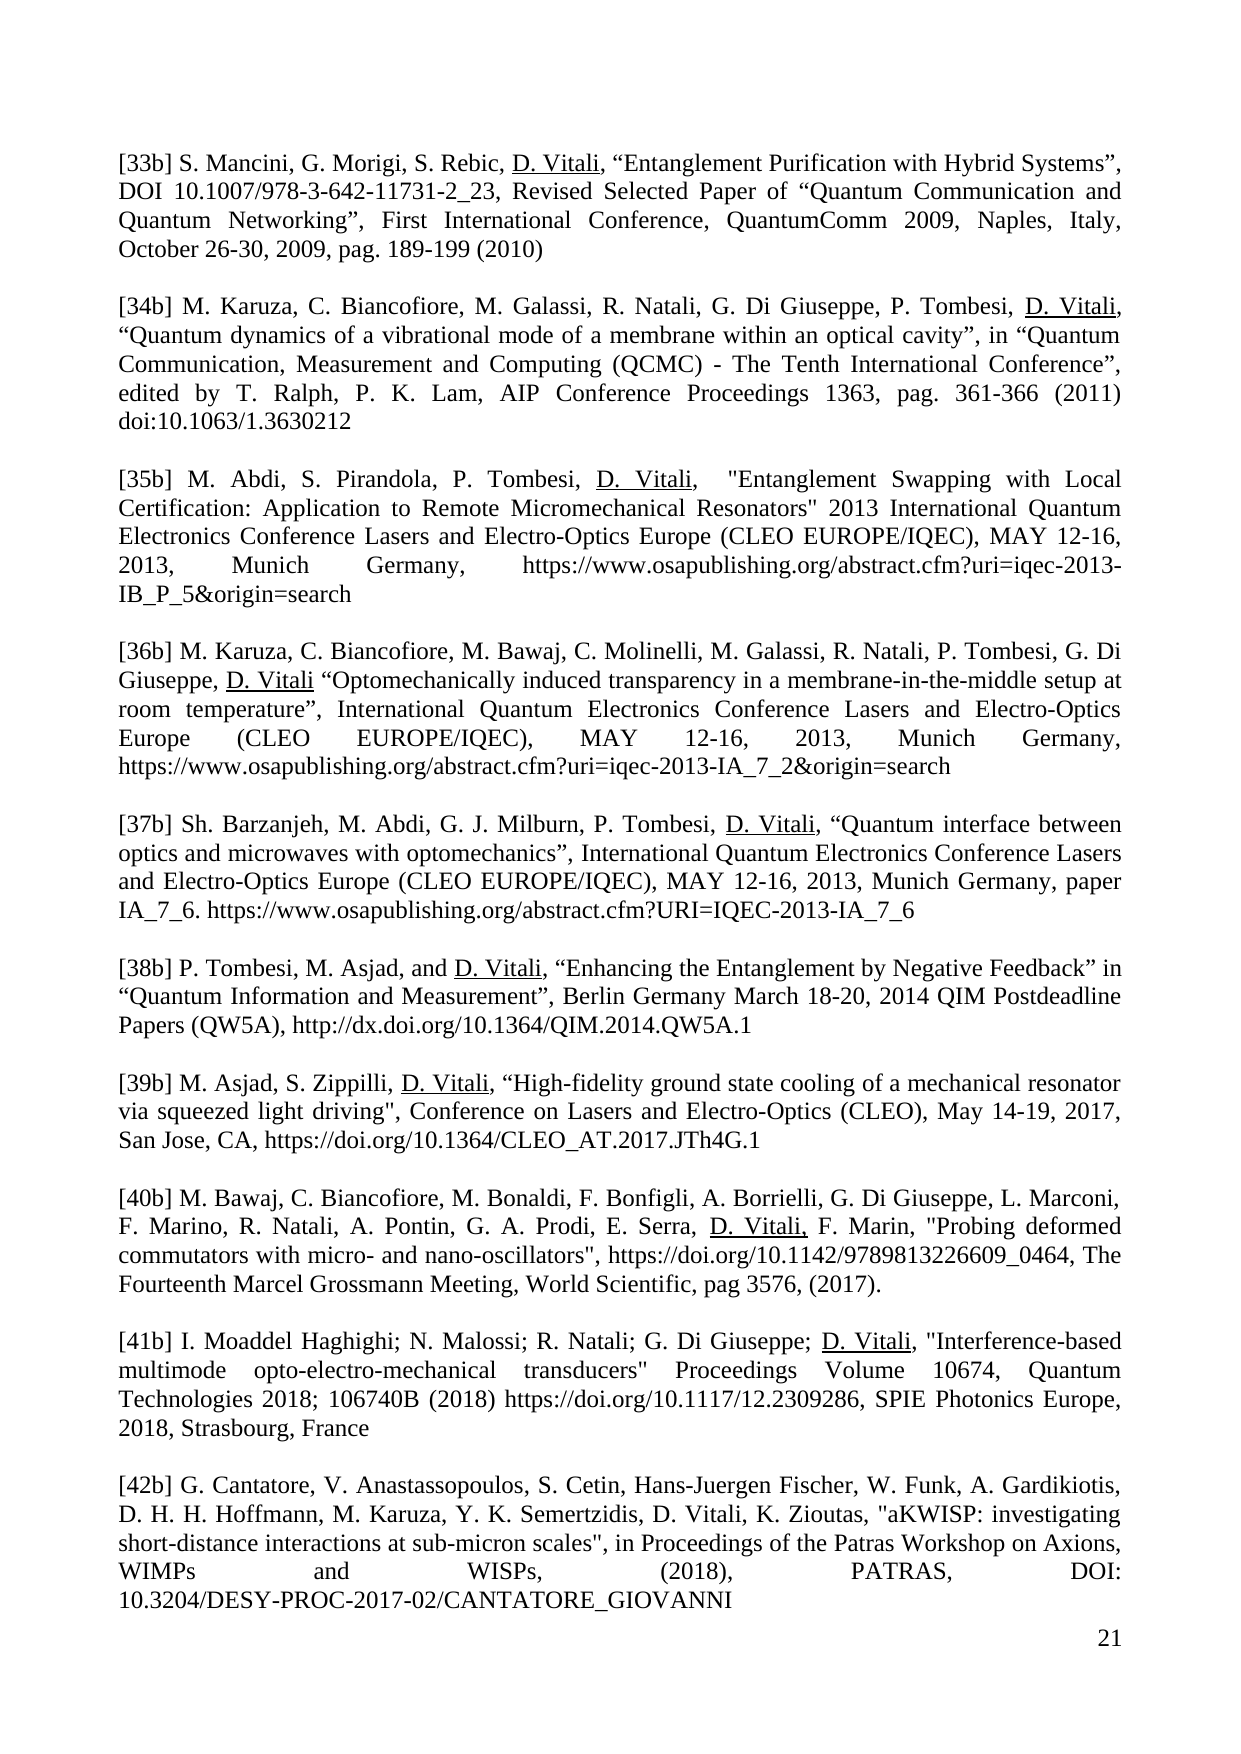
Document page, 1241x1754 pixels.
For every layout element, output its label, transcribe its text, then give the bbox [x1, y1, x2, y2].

text [34b] M. Karuza, C. Biancofiore, M. Galassi, R. Natali, G. Di Giuseppe, P. Tombesi, D. Vitali, “Quantum dynamics of a vibrational mode of a membrane within an optical cavity”, in “Quantum Communication, Measurement and Computing (QCMC) - The Tenth International Conference”, edited by T. Ralph, P. K. Lam, AIP Conference Proceedings 1363, pag. 361-366 (2011) doi:10.1063/1.3630212 [118, 291, 1122, 435]
text [35b] M. Abdi, S. Pirandola, P. Tombesi, D. Vitali, "Entanglement Swapping with Local Certification: Application to Remote Micromechanical Resonators" 2013 International Quantum Electronics Conference Lasers and Electro-Optics Europe (CLEO EUROPE/IQEC), MAY 12-16, 2013, Munich Germany, https://www.osapublishing.org/abstract.cfm?uri=iqec-2013-IB_P_5&origin=search [118, 464, 1122, 608]
text [39b] M. Asjad, S. Zippilli, D. Vitali, “High-fidelity ground state cooling of a mechanical resonator via squeezed light driving", Conference on Lasers and Electro-Optics (CLEO), May 14-19, 2017, San Jose, CA, https://doi.org/10.1364/CLEO_AT.2017.JTh4G.1 [118, 1068, 1122, 1154]
text [40b] M. Bawaj, C. Biancofiore, M. Bonaldi, F. Bonfigli, A. Borrielli, G. Di Giuseppe, L. Marconi, F. Marino, R. Natali, A. Pontin, G. A. Prodi, E. Serra, D. Vitali, F. Marin, "Probing deformed commutators with micro- and nano-oscillators", https://doi.org/10.1142/9789813226609_0464, The Fourteenth Marcel Grossmann Meeting, World Scientific, pag 3576, (2017). [118, 1183, 1122, 1298]
text [38b] P. Tombesi, M. Asjad, and D. Vitali, “Enhancing the Entanglement by Negative Feedback” in “Quantum Information and Measurement”, Berlin Germany March 18-20, 2014 QIM Postdeadline Papers (QW5A), http://dx.doi.org/10.1364/QIM.2014.QW5A.1 [118, 953, 1122, 1039]
text [33b] , G. Morigi, S. Rebic, D. Vitali, “Entanglement Purification with Hybrid Systems”, DOI 10.1007/978-3-642-11731-2_23, Revised Selected Paper of “Quantum Communication and Quantum Networking”, First International Conference, QuantumComm 2009, Naples, Italy, October 26-30, 2009, pag. 189-199 (2010) [118, 148, 1122, 263]
text [36b] M. Karuza, C. Biancofiore, M. Bawaj, C. Molinelli, M. Galassi, R. Natali, P. Tombesi, G. Di Giuseppe, D. Vitali “Optomechanically induced transparency in a membrane-in-the-middle setup at room temperature”, International Quantum Electronics Conference Lasers and Electro-Optics Europe (CLEO EUROPE/IQEC), MAY 12-16, 2013, Munich Germany, https://www.osapublishing.org/abstract.cfm?uri=iqec-2013-IA_7_2&origin=search [118, 636, 1122, 780]
text [37b] Sh. Barzanjeh, M. Abdi, G. J. Milburn, P. Tombesi, D. Vitali, “Quantum interface between optics and microwaves with optomechanics”, International Quantum Electronics Conference Lasers and Electro-Optics Europe (CLEO EUROPE/IQEC), MAY 12-16, 2013, Munich Germany, paper IA_7_6. https://www.osapublishing.org/abstract.cfm?URI=IQEC-2013-IA_7_6 [118, 809, 1122, 924]
text [41b] I. Moaddel Haghighi; N. Malossi; R. Natali; G. Di Giuseppe; D. Vitali, "Interference-based multimode opto-electro-mechanical transducers" Proceedings Volume 10674, Quantum Technologies 2018; 106740B (2018) https://doi.org/10.1117/12.2309286, SPIE Photonics Europe, 2018, Strasbourg, France [118, 1326, 1122, 1441]
text [42b] G. Cantatore, V. Anastassopoulos, S. Cetin, Hans-Juergen Fischer, W. Funk, A. Gardikiotis, D. H. H. Hoffmann, M. Karuza, Y. K. Semertzidis, D. Vitali, K. Zioutas, "aKWISP: investigating short-distance interactions at sub-micron scales", in Proceedings of the Patras Workshop on Axions, WIMPs and WISPs, (2018), PATRAS, DOI: 10.3204/DESY-PROC-2017-02/CANTATORE_GIOVANNI [118, 1470, 1122, 1614]
